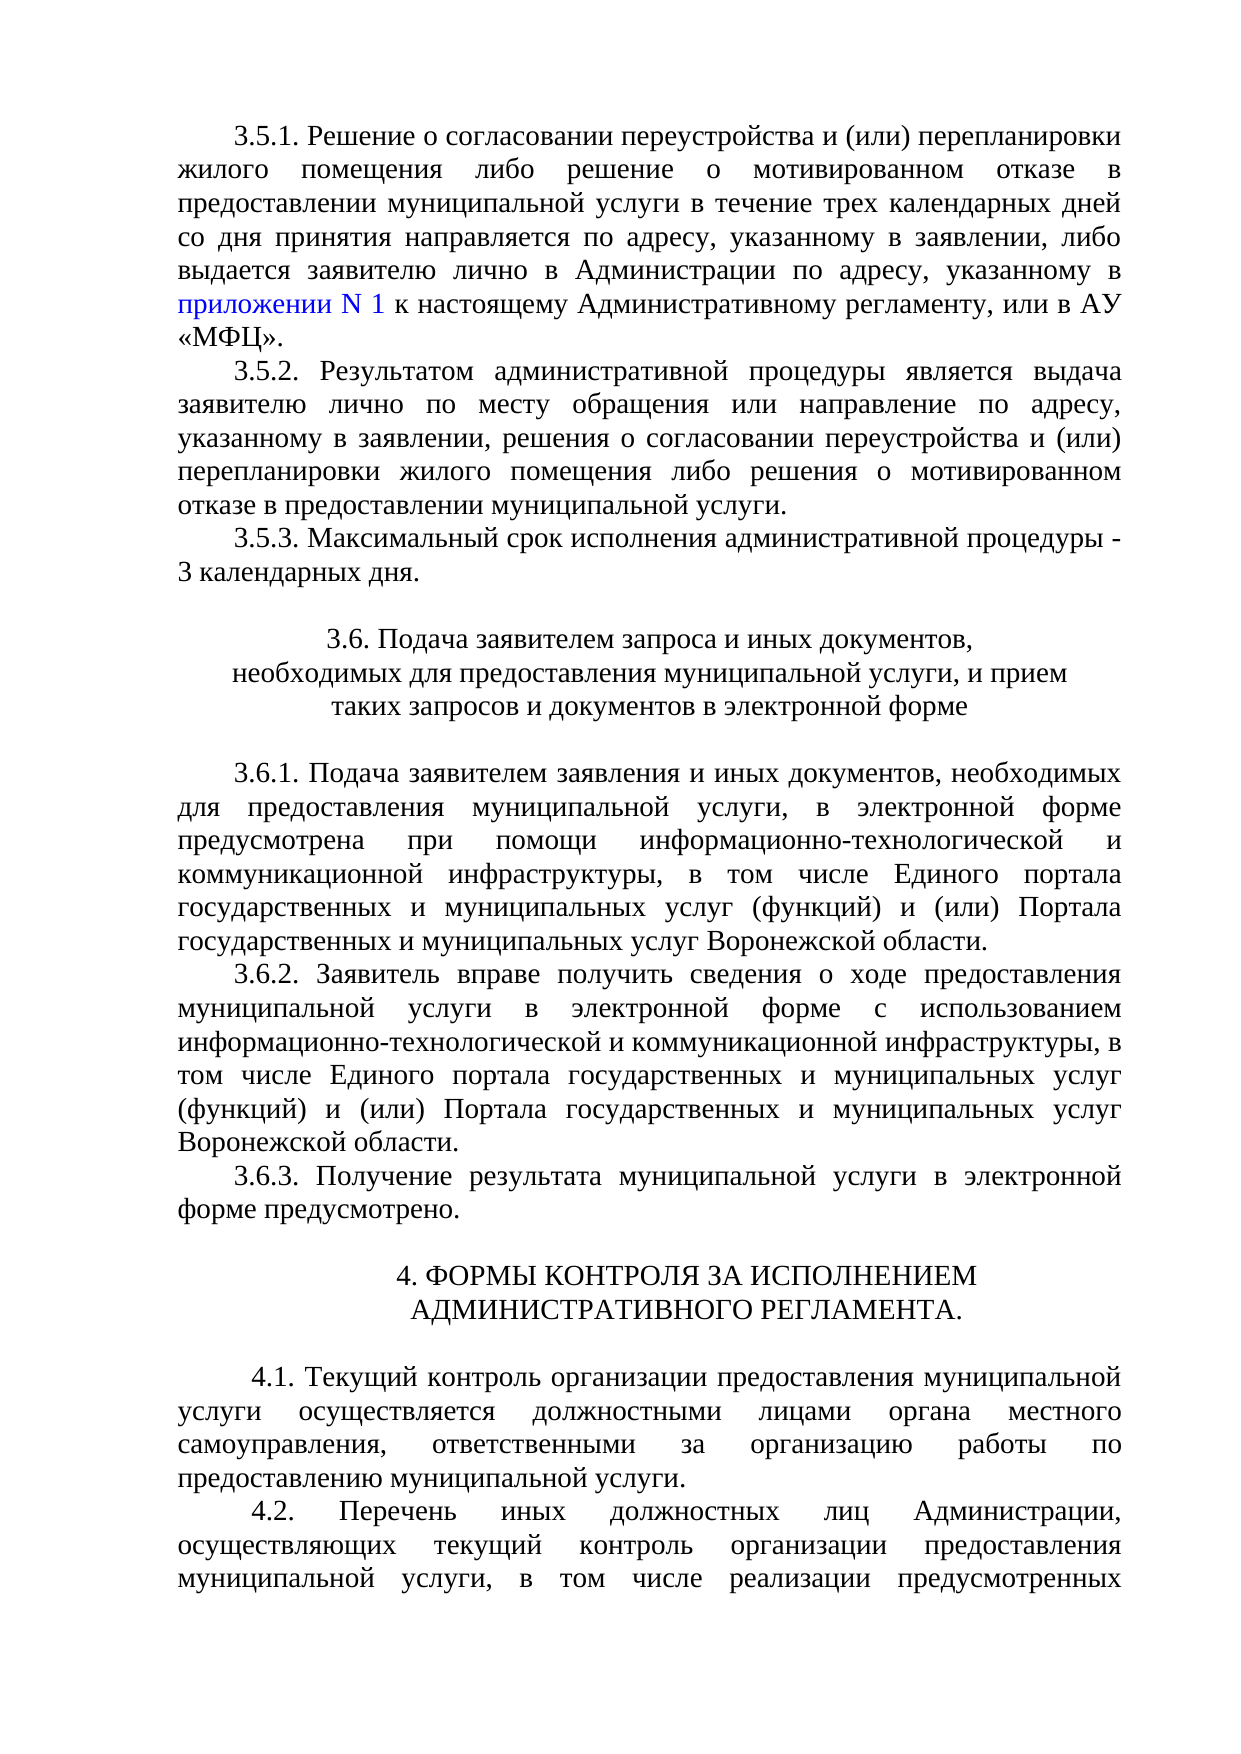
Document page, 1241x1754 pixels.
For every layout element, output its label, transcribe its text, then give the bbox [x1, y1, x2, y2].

text 3.6.2. Заявитель вправе получить сведения о ходе предоставления муниципальной услуги в электронной форме с использованием информационно-технологической и коммуникационной инфраструктуры, в том числе Единого портала государственных и муниципальных услуг (функций) и (или) Портала государственных и муниципальных услуг Воронежской области. [177, 957, 1122, 1158]
text 3.5.2. Результатом административной процедуры является выдача заявителю лично по месту обращения или направление по адресу, указанному в заявлении, решения о согласовании переустройства и (или) перепланировки жилого помещения либо решения о мотивированном отказе в предоставлении муниципальной услуги. [177, 353, 1122, 521]
text 4.1. Текущий контроль организации предоставления муниципальной услуги осуществляется должностными лицами органа местного самоуправления, ответственными за организацию работы по предоставлению муниципальной услуги. [177, 1359, 1122, 1493]
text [177, 1493, 1122, 1594]
text 3.6.1. Подача заявителем заявления и иных документов, необходимых для предоставления муниципальной услуги, в электронной форме предусмотрена при помощи информационно-технологической и коммуникационной инфраструктуры, в том числе Единого портала государственных и муниципальных услуг (функций) и (или) Портала государственных и муниципальных услуг Воронежской области. [177, 755, 1122, 957]
text 3.6. Подача заявителем запроса и иных документов, [177, 621, 1122, 655]
text 3.5.1. Решение о согласовании переустройства и (или) перепланировки жилого помещения либо решение о мотивированном отказе в предоставлении муниципальной услуги в течение трех календарных дней со дня принятия направляется по адресу, указанному в заявлении, либо выдается заявителю лично в Администрации по адресу, указанному в приложении N 1 к настоящему Административному регламенту, или в АУ «МФЦ». [177, 118, 1122, 353]
text необходимых для предоставления муниципальной услуги, и прием [177, 655, 1122, 688]
text 3.5.3. Максимальный срок исполнения административной процедуры - 3 календарных дня. [177, 521, 1122, 588]
list 4. ФОРМЫ КОНТРОЛЯ ЗА ИСПОЛНЕНИЕМ АДМИНИСТРАТИВНОГО РЕГЛАМЕНТА. [251, 1258, 1122, 1326]
text 3.6.3. Получение результата муниципальной услуги в электронной форме предусмотрено. [177, 1158, 1122, 1225]
text таких запросов и документов в электронной форме [177, 688, 1122, 722]
